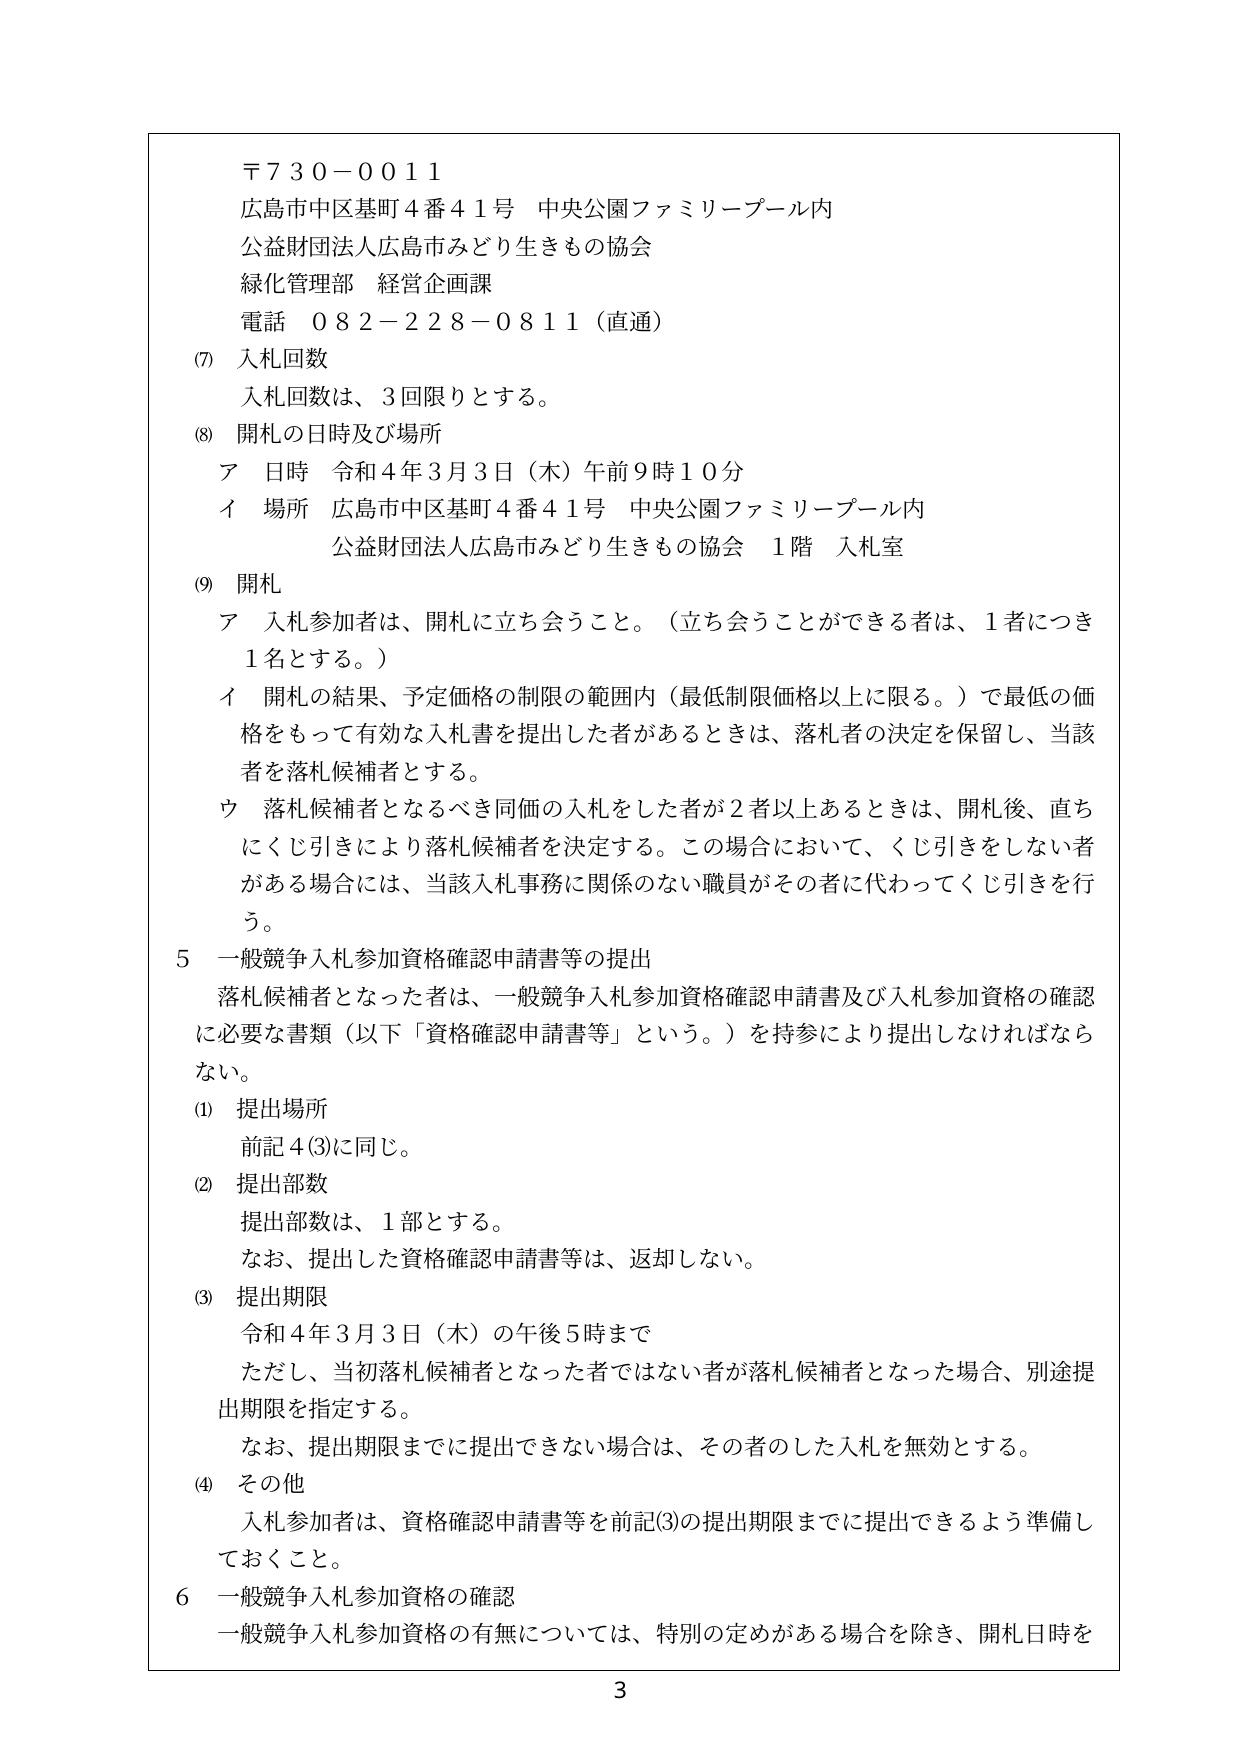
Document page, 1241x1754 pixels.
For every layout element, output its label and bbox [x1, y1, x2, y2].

table_header [149, 134, 1119, 1669]
